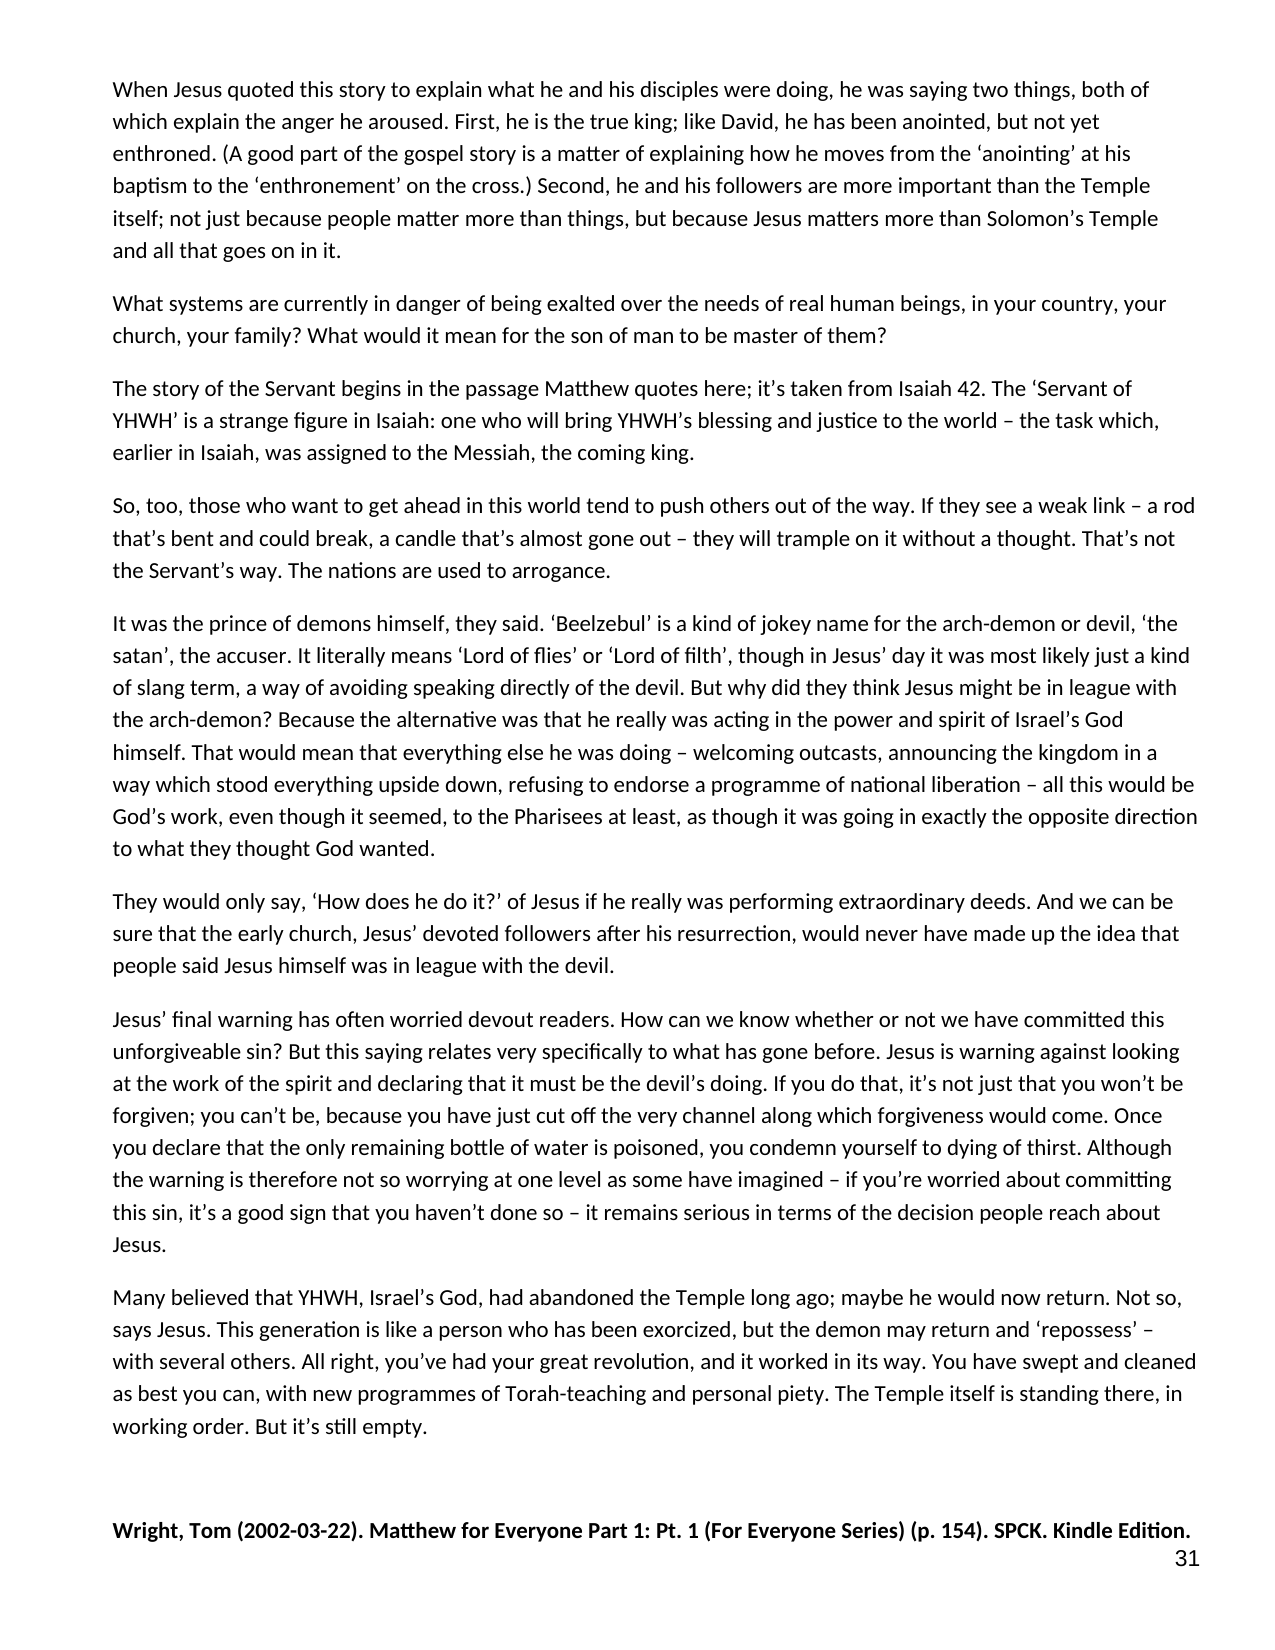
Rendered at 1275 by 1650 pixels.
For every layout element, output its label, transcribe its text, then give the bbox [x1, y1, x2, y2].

text Jesus’ final warning has often worried devout readers. How can we know whether or not we have committed this unforgiveable sin? But this saying relates very specifically to what has gone before. Jesus is warning against looking at the work of the spirit and declaring that it must be the devil’s doing. If you do that, it’s not just that you won’t be forgiven; you can’t be, because you have just cut off the very channel along which forgiveness would come. Once you declare that the only remaining bottle of water is poisoned, you condemn yourself to dying of thirst. Although the warning is therefore not so worrying at one level as some have imagined – if you’re worried about committing this sin, it’s a good sign that you haven’t done so – it remains serious in terms of the decision people reach about Jesus. [112, 1005, 1200, 1258]
text When Jesus quoted this story to explain what he and his disciples were doing, he was saying two things, both of which explain the anger he aroused. First, he is the true king; like David, he has been anointed, but not yet enthroned. (A good part of the gospel story is a matter of explaining how he moves from the ‘anointing’ at his baptism to the ‘enthronement’ on the cross.) Second, he and his followers are more important than the Temple itself; not just because people matter more than things, but because Jesus matters more than Solomon’s Temple and all that goes on in it. [112, 75, 1200, 264]
text Wright, Tom (2002-03-22). Matthew for Everyone Part 1: Pt. 1 (For Everyone Series) (p. 154). SPCK. Kindle Edition. [112, 1516, 1200, 1544]
text What systems are currently in danger of being exalted over the needs of real human beings, in your country, your church, your family? What would it mean for the son of man to be master of them? [112, 289, 1200, 349]
text Many believed that YHWH, Israel’s God, had abandoned the Temple long ago; maybe he would now return. Not so, says Jesus. This generation is like a person who has been exorcized, but the demon may return and ‘repossess’ – with several others. All right, you’ve had your great revolution, and it worked in its way. You have swept and cleaned as best you can, with new programmes of Torah-teaching and personal piety. The Temple itself is standing there, in working order. But it’s still empty. [112, 1283, 1200, 1440]
text So, too, those who want to get ahead in this world tend to push others out of the way. If they see a weak link – a rod that’s bent and could break, a candle that’s almost gone out – they will trample on it without a thought. That’s not the Servant’s way. The nations are used to arrogance. [112, 492, 1200, 584]
text The story of the Servant begins in the passage Matthew quotes here; it’s taken from Isaiah 42. The ‘Servant of YHWH’ is a strange figure in Isaiah: one who will bring YHWH’s blessing and justice to the world – the task which, earlier in Isaiah, was assigned to the Messiah, the coming king. [112, 374, 1200, 467]
text It was the prince of demons himself, they said. ‘Beelzebul’ is a kind of jokey name for the arch-demon or devil, ‘the satan’, the accuser. It literally means ‘Lord of flies’ or ‘Lord of filth’, though in Jesus’ day it was most likely just a kind of slang term, a way of avoiding speaking directly of the devil. But why did they think Jesus might be in league with the arch-demon? Because the alternative was that he really was acting in the power and spirit of Israel’s God himself. That would mean that everything else he was doing – welcoming outcasts, announcing the kingdom in a way which stood everything upside down, refusing to endorse a programme of national liberation – all this would be God’s work, even though it seemed, to the Pharisees at least, as though it was going in exactly the opposite direction to what they thought God wanted. [112, 609, 1200, 862]
text They would only say, ‘How does he do it?’ of Jesus if he really was performing extraordinary deeds. And we can be sure that the early church, Jesus’ devoted followers after his resurrection, would never have made up the idea that people said Jesus himself was in league with the devil. [112, 887, 1200, 980]
